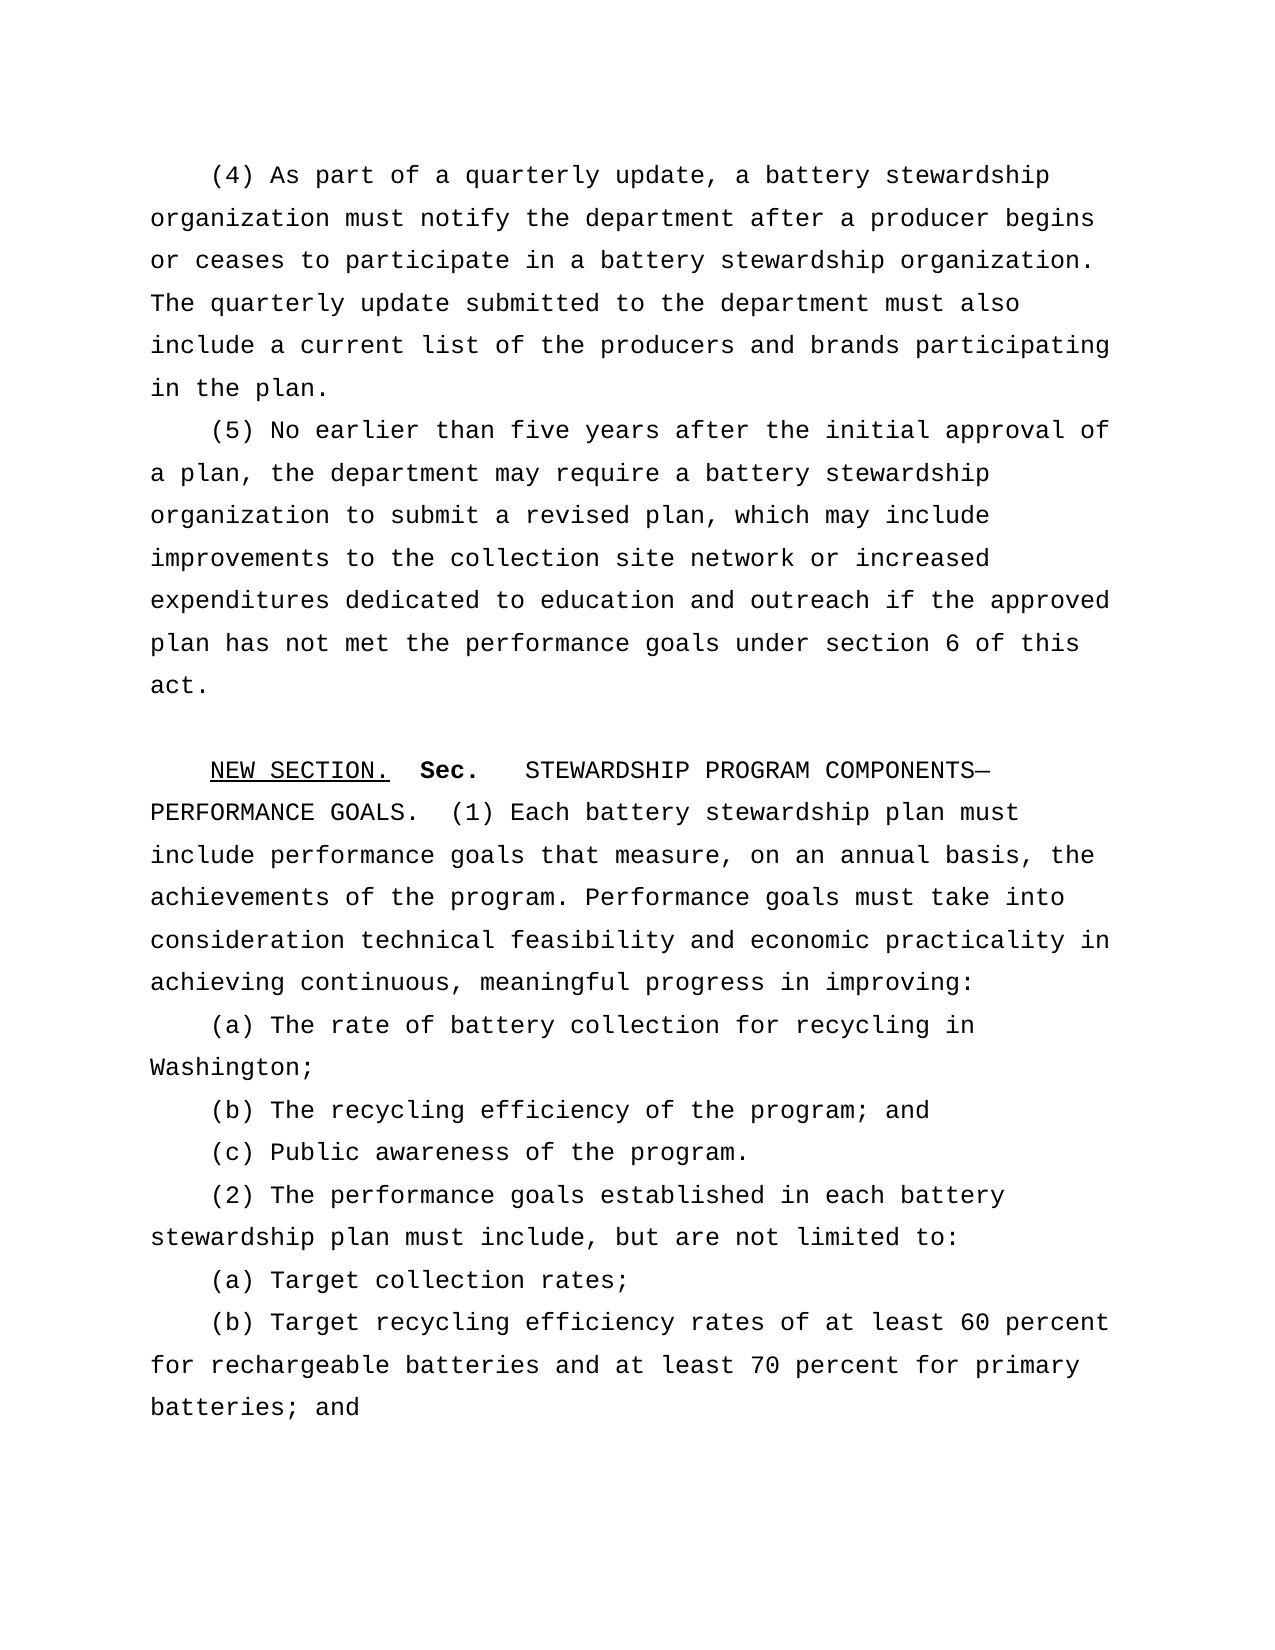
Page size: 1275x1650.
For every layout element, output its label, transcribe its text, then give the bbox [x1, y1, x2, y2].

text (2) The performance goals established in each battery stewardship plan must include, but are not limited to: [150, 1169, 1125, 1254]
text (b) The recycling efficiency of the program; and [150, 1084, 1125, 1127]
text (4) As part of a quarterly update, a battery stewardship organization must notify the department after a producer begins or ceases to participate in a battery stewardship organization. The quarterly update submitted to the department must also include a current list of the producers and brands participating in the plan. [150, 150, 1125, 405]
text NEW SECTION. Sec. STEWARDSHIP PROGRAM COMPONENTS—PERFORMANCE GOALS. (1) Each battery stewardship plan must include performance goals that measure, on an annual basis, the achievements of the program. Performance goals must take into consideration technical feasibility and economic practicality in achieving continuous, meaningful progress in improving: [150, 744, 1125, 999]
text (b) Target recycling efficiency rates of at least 60 percent for rechargeable batteries and at least 70 percent for primary batteries; and [150, 1297, 1125, 1424]
text (a) The rate of battery collection for recycling in Washington; [150, 999, 1125, 1084]
text (a) Target collection rates; [150, 1254, 1125, 1297]
text (5) No earlier than five years after the initial approval of a plan, the department may require a battery stewardship organization to submit a revised plan, which may include improvements to the collection site network or increased expenditures dedicated to education and outreach if the approved plan has not met the performance goals under section 6 of this act. [150, 405, 1125, 702]
text (c) Public awareness of the program. [150, 1127, 1125, 1169]
